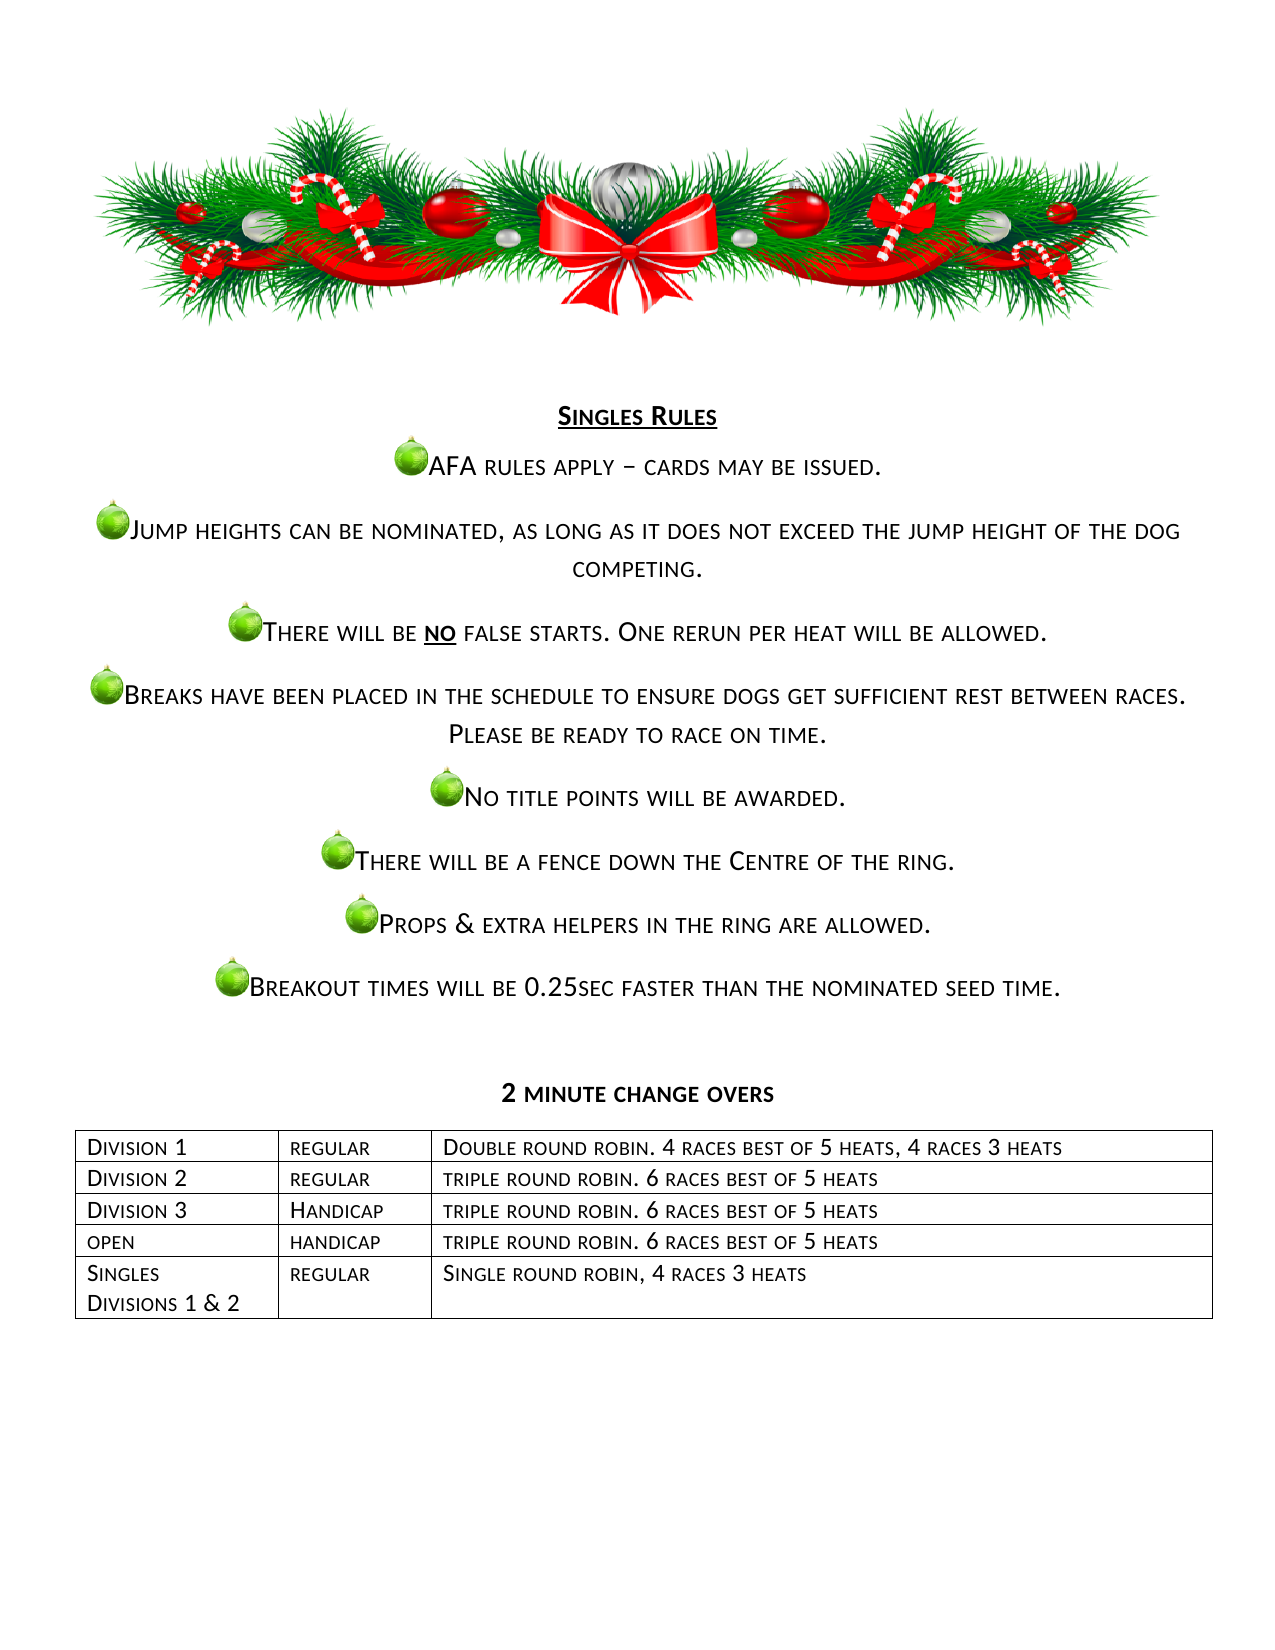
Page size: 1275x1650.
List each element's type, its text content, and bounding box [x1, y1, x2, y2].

picture [214, 956, 249, 997]
picture [393, 435, 429, 476]
table_cell Singles Divisions 1 & 2 [76, 1257, 278, 1318]
text Breakout times will be 0.25sec faster than the nominated seed time. [75, 956, 1200, 1004]
text Breaks have been placed in the schedule to ensure dogs get sufficient rest between races. Please be ready to race on time. [75, 664, 1200, 750]
picture [95, 498, 130, 540]
table_cell handicap [279, 1225, 431, 1256]
table_cell Division 3 [76, 1194, 278, 1224]
text Props & extra helpers in the ring are allowed. [75, 892, 1200, 941]
table_cell regular [279, 1257, 431, 1318]
picture [320, 829, 355, 870]
table_cell triple round robin. 6 races best of 5 heats [432, 1225, 1212, 1256]
text No title points will be awarded. [75, 766, 1200, 814]
picture [344, 892, 379, 934]
table_header Double round robin. 4 races best of 5 heats, 4 races 3 heats [432, 1131, 1212, 1161]
text Jump heights can be nominated, as long as it does not exceed the jump height of the dog competing. [75, 498, 1200, 585]
picture [87, 84, 1188, 356]
picture [429, 765, 464, 807]
text There will be no false starts. One rerun per heat will be allowed. [75, 600, 1200, 648]
table_header Division 1 [76, 1131, 278, 1161]
picture [227, 600, 263, 642]
text 2 minute change overs [75, 1074, 1200, 1110]
table_cell open [76, 1225, 278, 1256]
table_header regular [279, 1131, 431, 1161]
table_cell regular [279, 1162, 431, 1193]
table_cell triple round robin. 6 races best of 5 heats [432, 1162, 1212, 1193]
text AFA rules apply – cards may be issued. [75, 435, 1200, 483]
table_cell Division 2 [76, 1162, 278, 1193]
table_cell Single round robin, 4 races 3 heats [432, 1257, 1212, 1318]
table_cell triple round robin. 6 races best of 5 heats [432, 1194, 1212, 1224]
text There will be a fence down the Centre of the ring. [75, 829, 1200, 877]
picture [89, 663, 124, 705]
table_cell Handicap [279, 1194, 431, 1224]
text Singles Rules [75, 397, 1200, 432]
